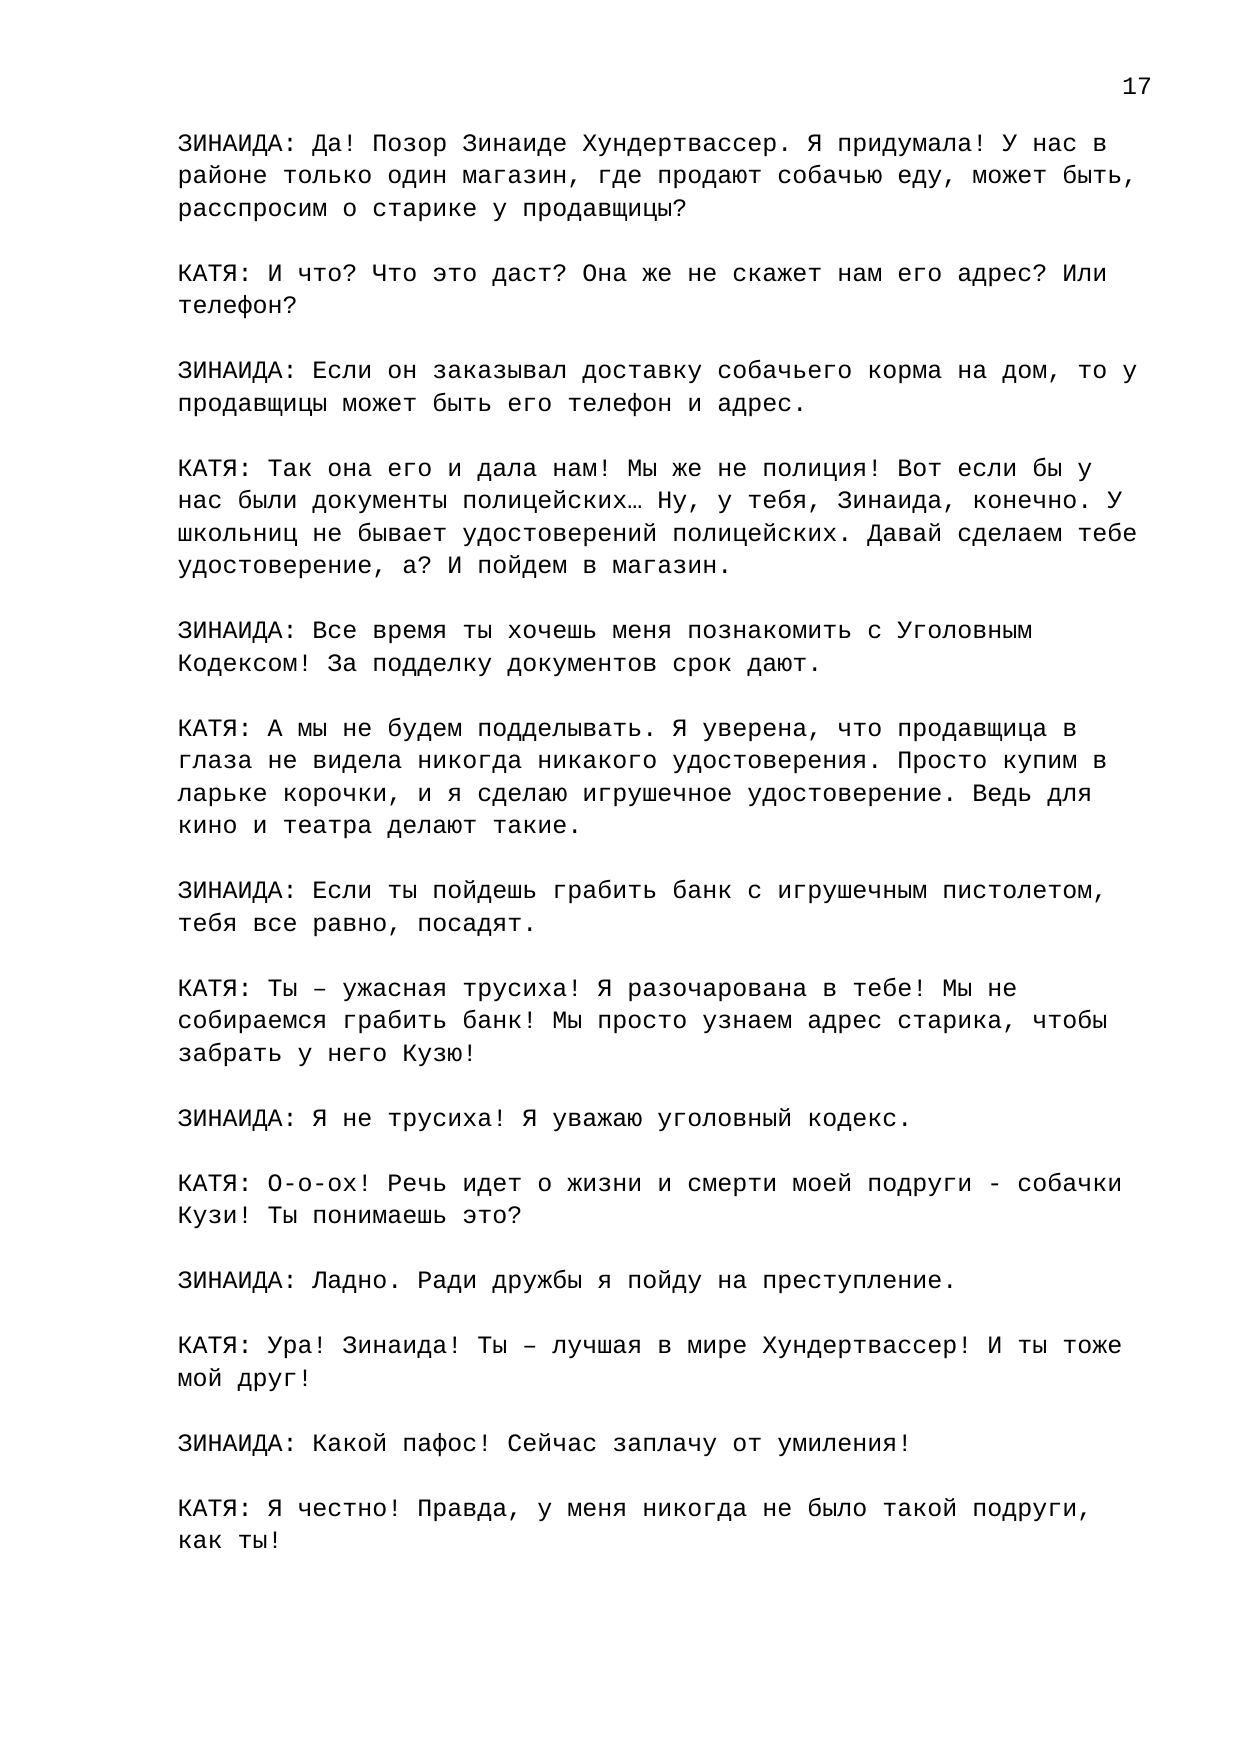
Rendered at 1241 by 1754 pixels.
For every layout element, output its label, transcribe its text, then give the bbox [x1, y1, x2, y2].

text КАТЯ: А мы не будем подделывать. Я уверена, что продавщица в глаза не видела никогда никакого удостоверения. Просто купим в ларьке корочки, и я сделаю игрушечное удостоверение. Ведь для кино и театра делают такие. [177, 715, 1152, 841]
text ЗИНАИДА: Да! Позор Зинаиде Хундертвассер. Я придумала! У нас в районе только один магазин, где продают собачью еду, может быть, расспросим о старике у продавщицы? [177, 130, 1152, 224]
text КАТЯ: И что? Что это даст? Она же не скажет нам его адрес? Или телефон? [177, 260, 1152, 321]
text КАТЯ: Ты – ужасная трусиха! Я разочарована в тебе! Мы не собираемся грабить банк! Мы просто узнаем адрес старика, чтобы забрать у него Кузю! [177, 975, 1152, 1069]
text ЗИНАИДА: Какой пафос! Сейчас заплачу от умиления! [177, 1430, 1152, 1459]
text ЗИНАИДА: Если ты пойдешь грабить банк с игрушечным пистолетом, тебя все равно, посадят. [177, 878, 1152, 939]
text ЗИНАИДА: Я не трусиха! Я уважаю уголовный кодекс. [177, 1105, 1152, 1134]
text КАТЯ: Ура! Зинаида! Ты – лучшая в мире Хундертвассер! И ты тоже мой друг! [177, 1333, 1152, 1394]
text КАТЯ: О-о-ох! Речь идет о жизни и смерти моей подруги - собачки Кузи! Ты понимаешь это? [177, 1170, 1152, 1231]
text ЗИНАИДА: Все время ты хочешь меня познакомить с Уголовным Кодексом! За подделку документов срок дают. [177, 618, 1152, 679]
text КАТЯ: Я честно! Правда, у меня никогда не было такой подруги, как ты! [177, 1495, 1152, 1556]
text ЗИНАИДА: Если он заказывал доставку собачьего корма на дом, то у продавщицы может быть его телефон и адрес. [177, 358, 1152, 419]
text ЗИНАИДА: Ладно. Ради дружбы я пойду на преступление. [177, 1268, 1152, 1296]
text КАТЯ: Так она его и дала нам! Мы же не полиция! Вот если бы у нас были документы полицейских… Ну, у тебя, Зинаида, конечно. У школьниц не бывает удостоверений полицейских. Давай сделаем тебе удостоверение, а? И пойдем в магазин. [177, 455, 1152, 581]
